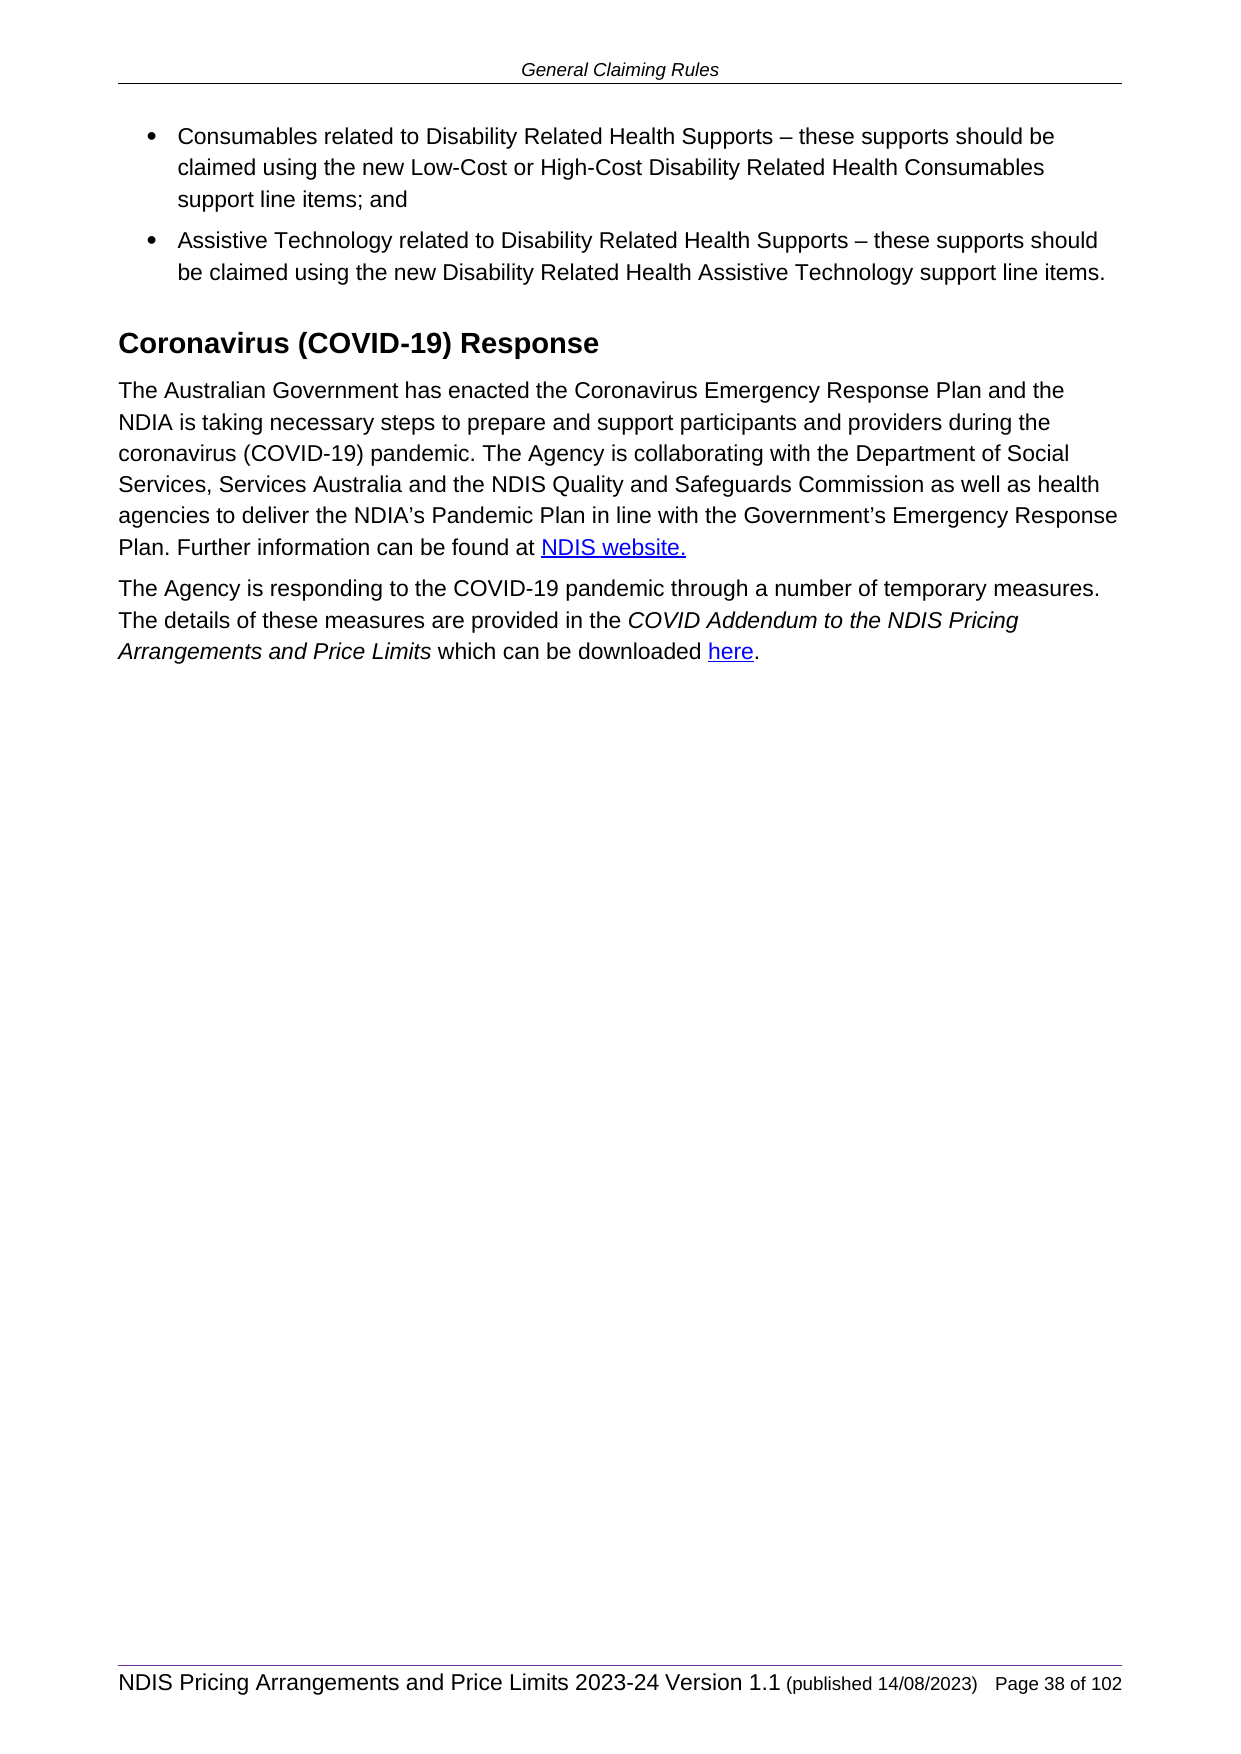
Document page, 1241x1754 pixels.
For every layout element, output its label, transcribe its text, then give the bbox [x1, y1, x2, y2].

text The Agency is responding to the COVID-19 pandemic through a number of temporary measures. The details of these measures are provided in the COVID Addendum to the NDIS Pricing Arrangements and Price Limits which can be downloaded here. [118, 570, 1122, 664]
text The Australian Government has enacted the Coronavirus Emergency Response Plan and the NDIA is taking necessary steps to prepare and support participants and providers during the coronavirus (COVID-19) pandemic. The Agency is collaborating with the Department of Social Services, Services Australia and the NDIS Quality and Safeguards Commission as well as health agencies to deliver the NDIA’s Pandemic Plan in line with the Government’s Emergency Response Plan. Further information can be found at NDIS website. [118, 372, 1122, 560]
subtitle Coronavirus (COVID-19) Response [118, 326, 1122, 360]
text Assistive Technology related to Disability Related Health Supports – these supports should be claimed using the new Disability Related Health Assistive Technology support line items. [148, 222, 1122, 285]
text Consumables related to Disability Related Health Supports – these supports should be claimed using the new Low-Cost or High-Cost Disability Related Health Consumables support line items; and [148, 118, 1122, 212]
